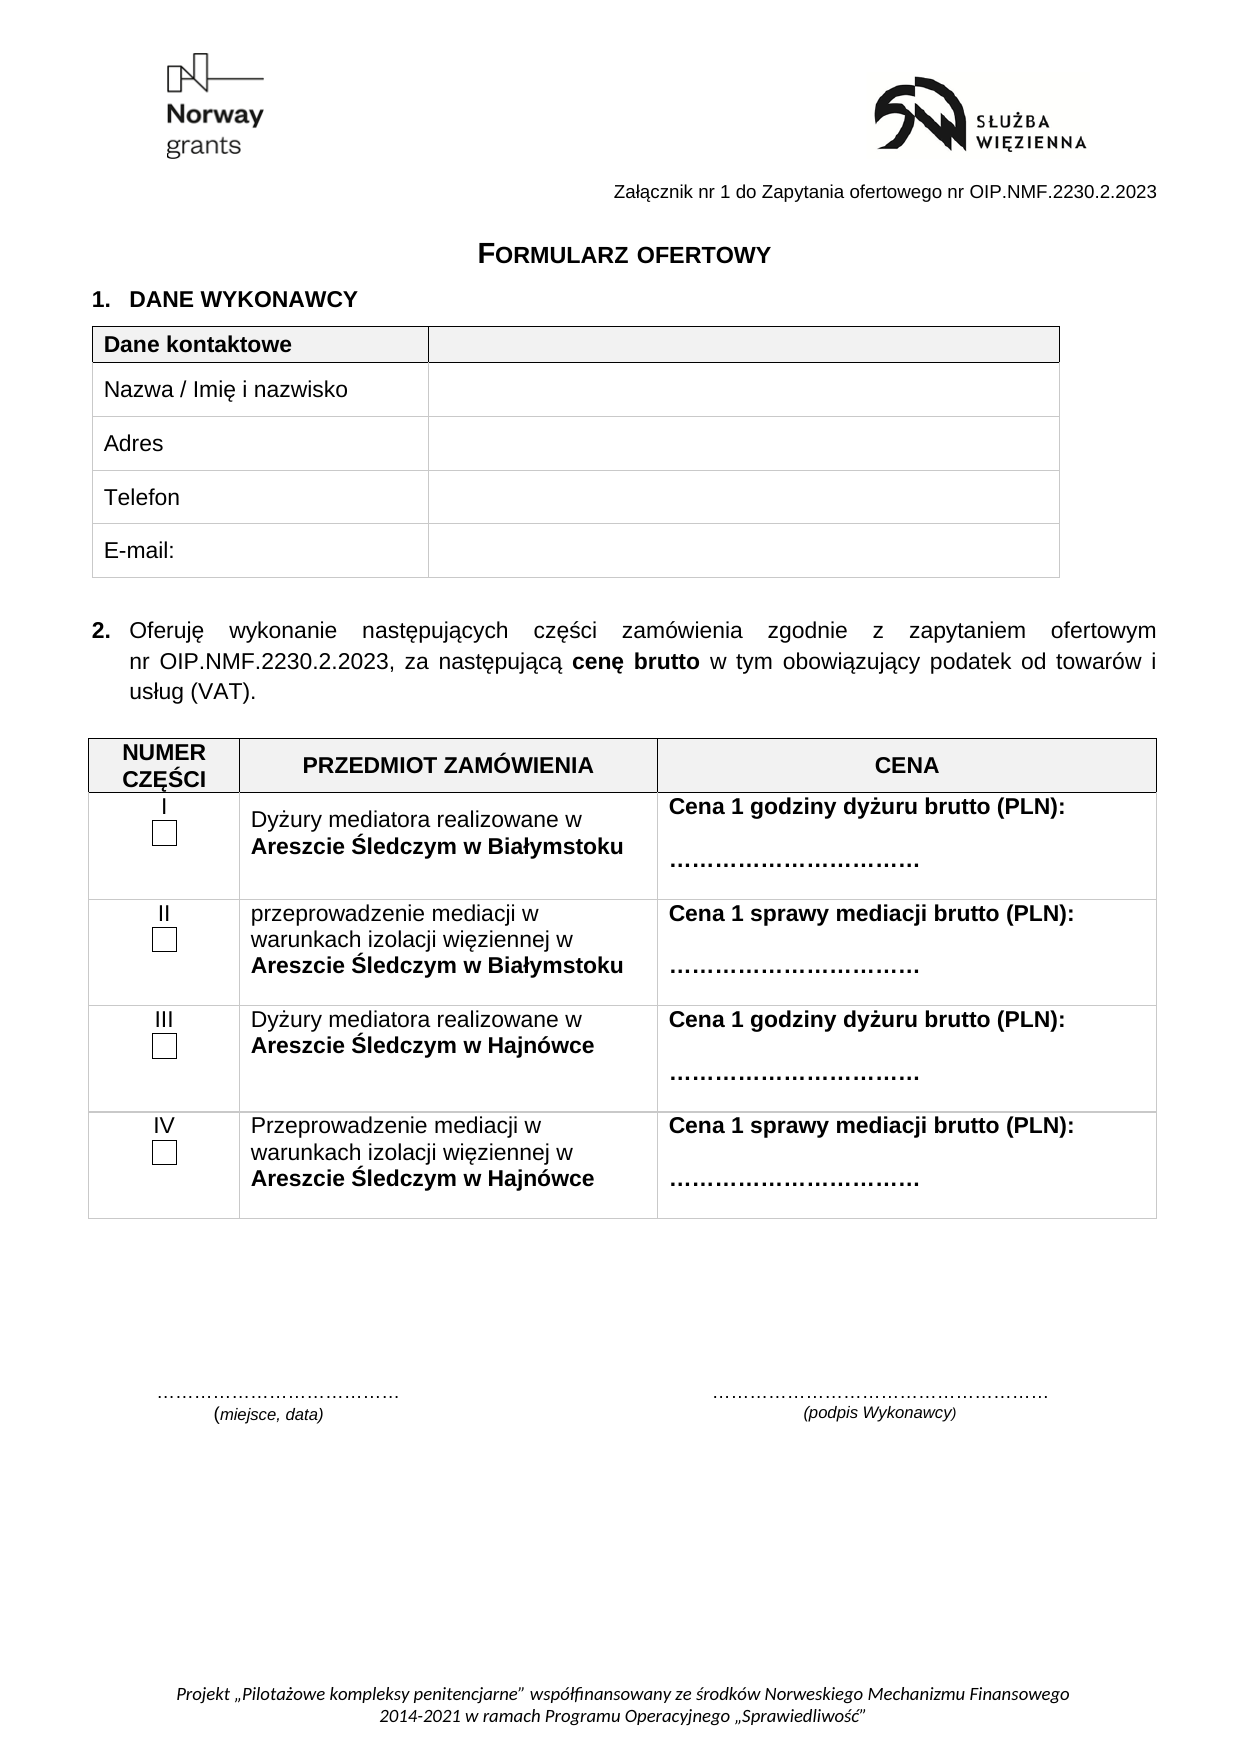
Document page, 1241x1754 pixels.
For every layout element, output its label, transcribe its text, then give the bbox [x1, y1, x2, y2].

table_cell IV [89, 1113, 239, 1218]
table_cell Dyżury mediatora realizowane w Areszcie Śledczym w Hajnówce [240, 1006, 657, 1111]
list DANE WYKONAWCY [92, 286, 1157, 313]
table_cell I [89, 793, 239, 898]
table_cell [429, 363, 1059, 416]
table_cell Telefon [93, 471, 428, 523]
table_cell Cena 1 sprawy mediacji brutto (PLN): …………………………… [658, 1113, 1156, 1218]
table_cell II [89, 900, 239, 1005]
table_cell Nazwa / Imię i nazwisko [93, 363, 428, 416]
table_cell [429, 417, 1059, 469]
table_header PRZEDMIOT ZAMÓWIENIA [240, 739, 657, 792]
table_cell Cena 1 sprawy mediacji brutto (PLN): …………………………… [658, 900, 1156, 1005]
table_cell E-mail: [93, 524, 428, 577]
picture [167, 53, 264, 159]
table_header CENA [658, 739, 1156, 792]
text Formularz ofertowy [92, 236, 1157, 269]
table_header Dane kontaktowe [93, 327, 428, 362]
table_cell III [89, 1006, 239, 1111]
text Załącznik nr 1 do Zapytania ofertowego nr OIP.NMF.2230.2.2023 [92, 181, 1157, 202]
picture [866, 72, 1091, 159]
table_cell Cena 1 godziny dyżuru brutto (PLN): …………………………… [658, 1006, 1156, 1111]
table_cell Adres [93, 417, 428, 469]
table_cell Przeprowadzenie mediacji w warunkach izolacji więziennej w Areszcie Śledczym w Hajnówce [240, 1113, 657, 1218]
table_cell Dyżury mediatora realizowane w Areszcie Śledczym w Białymstoku [240, 793, 657, 898]
table_cell przeprowadzenie mediacji w warunkach izolacji więziennej w Areszcie Śledczym w Białymstoku [240, 900, 657, 1005]
list Oferuję wykonanie następujących części zamówienia zgodnie z zapytaniem ofertowym nr OIP.NMF.2230.2.2023, za następującą cenę brutto w tym obowiązujący podatek od towarów i usług (VAT). [92, 617, 1157, 704]
table_header [429, 327, 1059, 362]
table_cell Cena 1 godziny dyżuru brutto (PLN): …………………………… [658, 793, 1156, 898]
table_cell [429, 524, 1059, 577]
table_header NUMER CZĘŚCI [89, 739, 239, 792]
table_cell [429, 471, 1059, 523]
